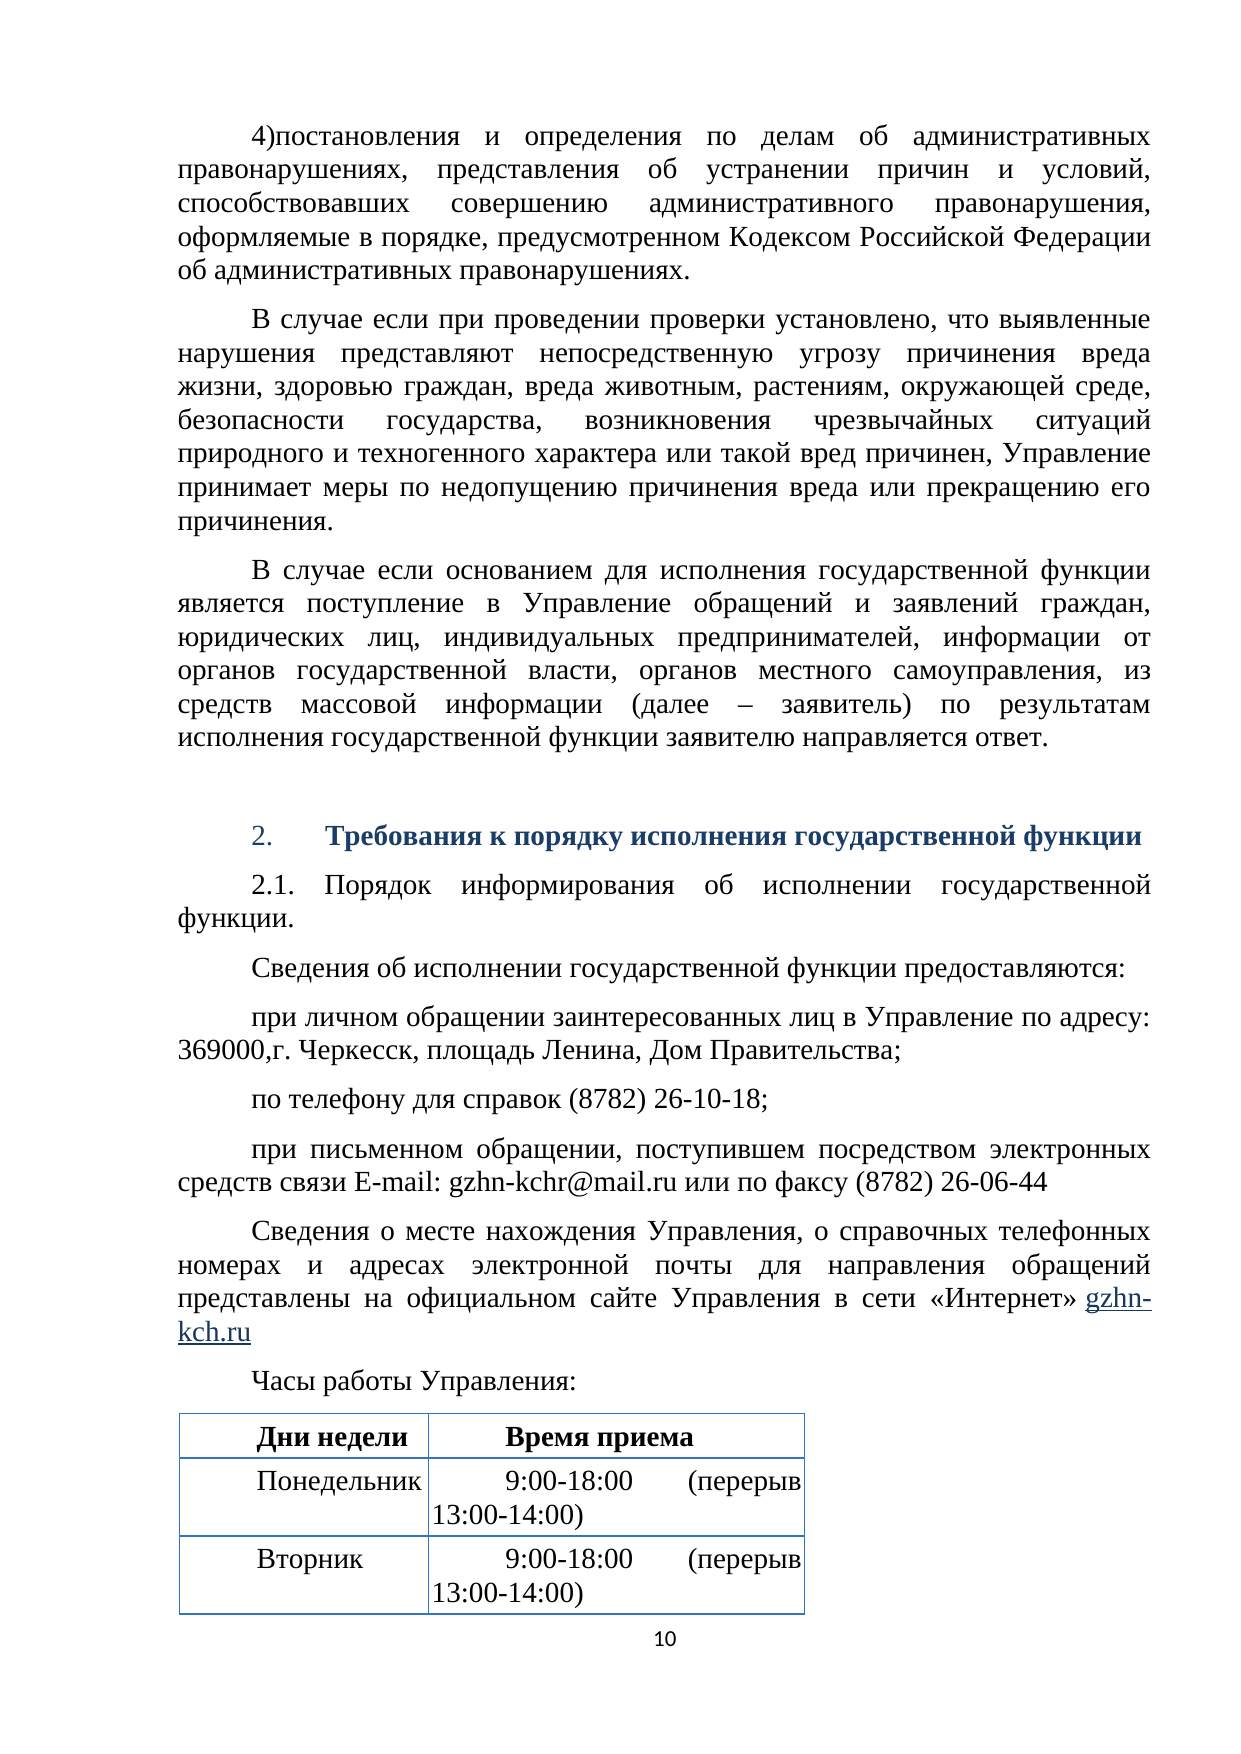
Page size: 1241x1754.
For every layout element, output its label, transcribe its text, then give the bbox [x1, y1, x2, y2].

text Сведения о месте нахождения Управления, о справочных телефонных номерах и адресах электронной почты для направления обращений представлены на официальном сайте Управления в сети «Интернет» gzhn-kch.ru [177, 1213, 1152, 1348]
text при личном обращении заинтересованных лиц в Управление по адресу: 369000,г. Черкесск, площадь Ленина, Дом Правительства; [177, 999, 1152, 1066]
text 2.1. Порядок информирования об исполнении государственной функции. [177, 867, 1152, 934]
table_cell Вторник [180, 1537, 428, 1613]
text по телефону для справок (8782) 26-10-18; [177, 1082, 1152, 1115]
text Часы работы Управления: [177, 1363, 1152, 1397]
table_header Время приема [429, 1414, 804, 1457]
table_cell 9:00-18:00 (перерыв 13:00-14:00) [429, 1459, 804, 1535]
text В случае если основанием для исполнения государственной функции является поступление в Управление обращений и заявлений граждан, юридических лиц, индивидуальных предпринимателей, информации от органов государственной власти, органов местного самоуправления, из средств массовой информации (далее – заявитель) по результатам исполнения государственной функции заявителю направляется ответ. [177, 552, 1152, 753]
list Требования к порядку исполнения государственной функции [177, 818, 1152, 851]
text В случае если при проведении проверки установлено, что выявленные нарушения представляют непосредственную угрозу причинения вреда жизни, здоровью граждан, вреда животным, растениям, окружающей среде, безопасности государства, возникновения чрезвычайных ситуаций природного и техногенного характера или такой вред причинен, Управление принимает меры по недопущению причинения вреда или прекращению его причинения. [177, 301, 1152, 536]
text Сведения об исполнении государственной функции предоставляются: [177, 950, 1152, 983]
table_cell Понедельник [180, 1459, 428, 1535]
table_header Дни недели [180, 1414, 428, 1457]
text 4)постановления и определения по делам об административных правонарушениях, представления об устранении причин и условий, способствовавших совершению административного правонарушения, оформляемые в порядке, предусмотренном Кодексом Российской Федерации об административных правонарушениях. [177, 118, 1152, 286]
text при письменном обращении, поступившем посредством электронных средств связи E-mail: gzhn-kchr@mail.ru или по факсу (8782) 26-06-44 [177, 1131, 1152, 1198]
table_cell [429, 1537, 804, 1613]
